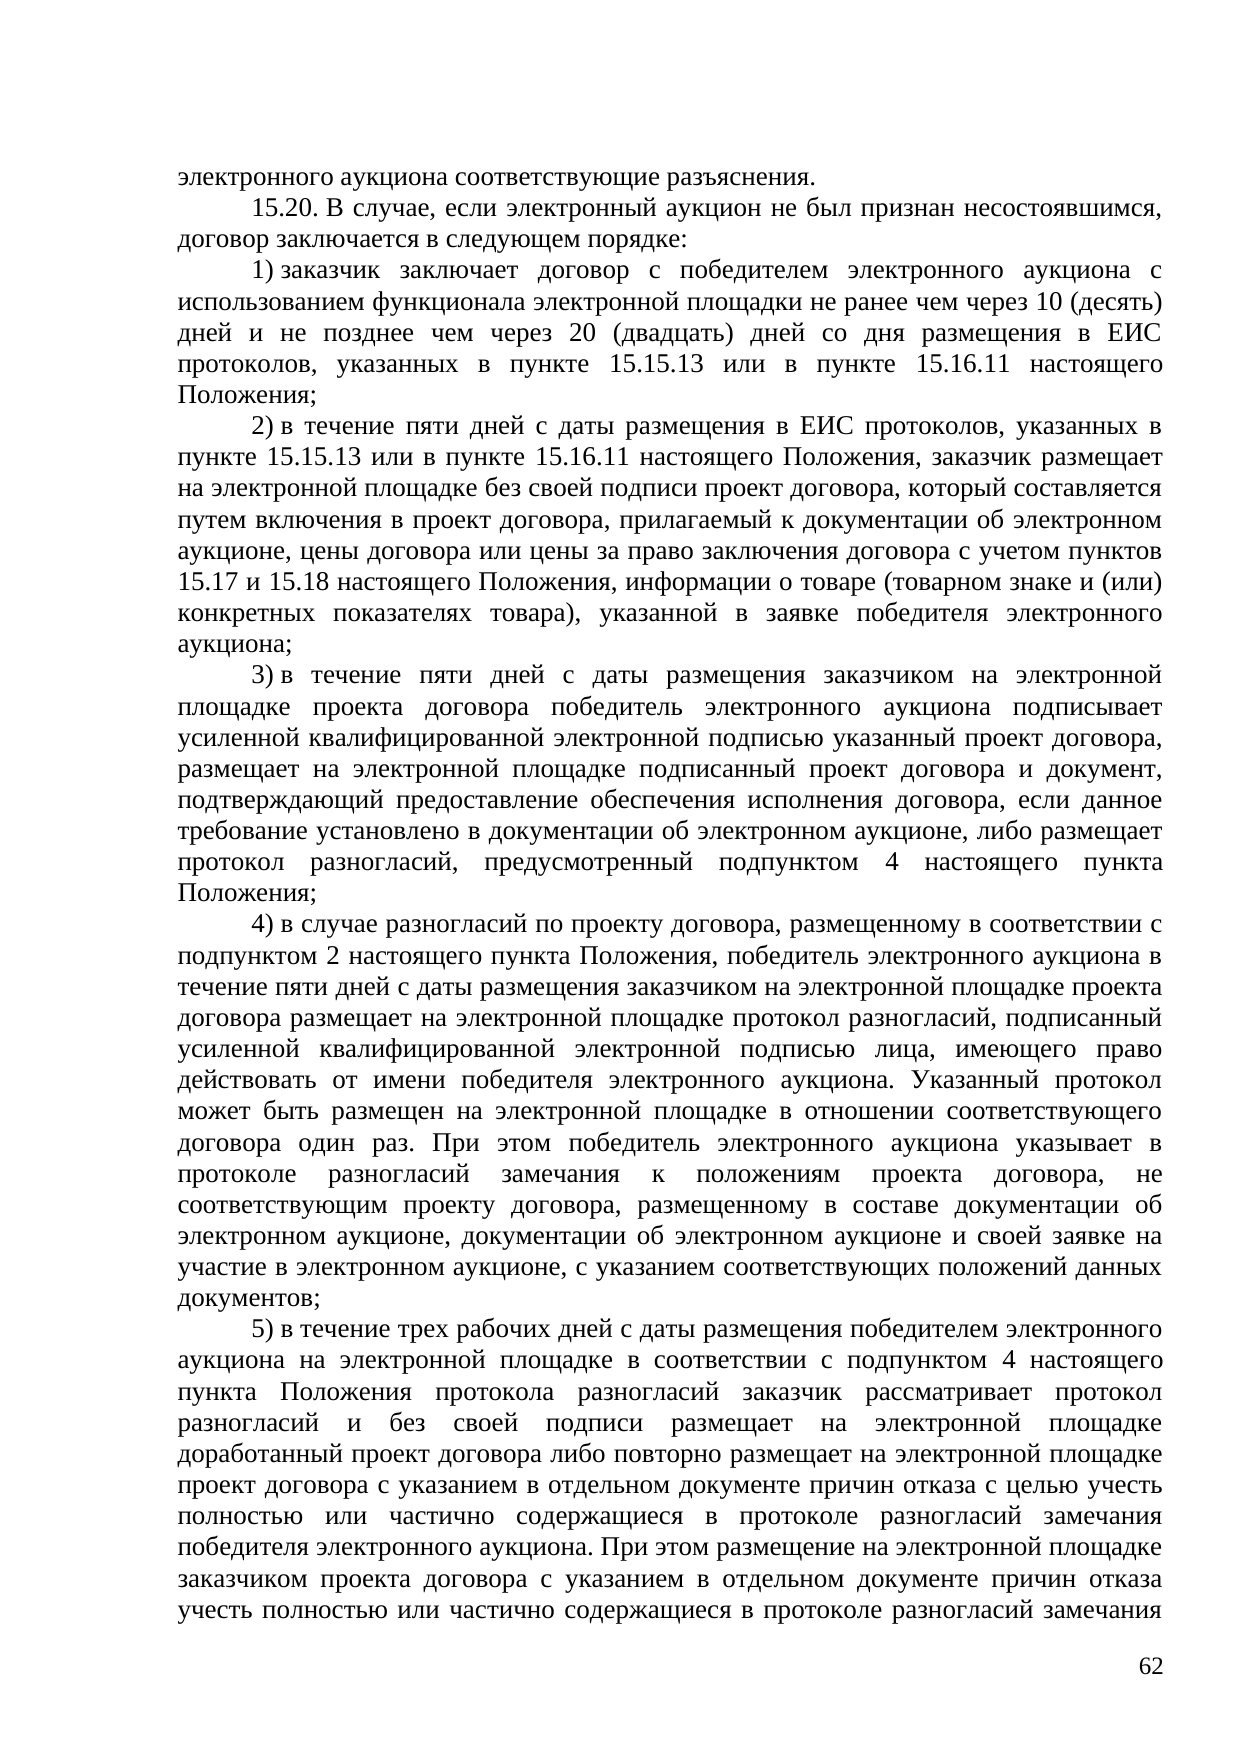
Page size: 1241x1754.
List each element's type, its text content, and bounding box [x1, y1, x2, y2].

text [177, 160, 1163, 191]
text 15.20. В случае, если электронный аукцион не был признан несостоявшимся, договор заключается в следующем порядке: [177, 191, 1163, 253]
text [177, 1312, 1163, 1624]
text 1) заказчик заключает договор с победителем электронного аукциона с использованием функционала электронной площадки не ранее чем через 10 (десять) дней и не позднее чем через 20 (двадцать) дней со дня размещения в ЕИС протоколов, указанных в пункте 15.15.13 или в пункте 15.16.11 настоящего Положения; [177, 253, 1163, 409]
text 4) в случае разногласий по проекту договора, размещенному в соответствии с подпунктом 2 настоящего пункта Положения, победитель электронного аукциона в течение пяти дней с даты размещения заказчиком на электронной площадке проекта договора размещает на электронной площадке протокол разногласий, подписанный усиленной квалифицированной электронной подписью лица, имеющего право действовать от имени победителя электронного аукциона. Указанный протокол может быть размещен на электронной площадке в отношении соответствующего договора один раз. При этом победитель электронного аукциона указывает в протоколе разногласий замечания к положениям проекта договора, не соответствующим проекту договора, размещенному в составе документации об электронном аукционе, документации об электронном аукционе и своей заявке на участие в электронном аукционе, с указанием соответствующих положений данных документов; [177, 908, 1163, 1312]
text 2) в течение пяти дней с даты размещения в ЕИС протоколов, указанных в пункте 15.15.13 или в пункте 15.16.11 настоящего Положения, заказчик размещает на электронной площадке без своей подписи проект договора, который составляется путем включения в проект договора, прилагаемый к документации об электронном аукционе, цены договора или цены за право заключения договора с учетом пунктов 15.17 и 15.18 настоящего Положения, информации о товаре (товарном знаке и (или) конкретных показателях товара), указанной в заявке победителя электронного аукциона; [177, 409, 1163, 658]
text 3) в течение пяти дней с даты размещения заказчиком на электронной площадке проекта договора победитель электронного аукциона подписывает усиленной квалифицированной электронной подписью указанный проект договора, размещает на электронной площадке подписанный проект договора и документ, подтверждающий предоставление обеспечения исполнения договора, если данное требование установлено в документации об электронном аукционе, либо размещает протокол разногласий, предусмотренный подпунктом 4 настоящего пункта Положения; [177, 658, 1163, 908]
